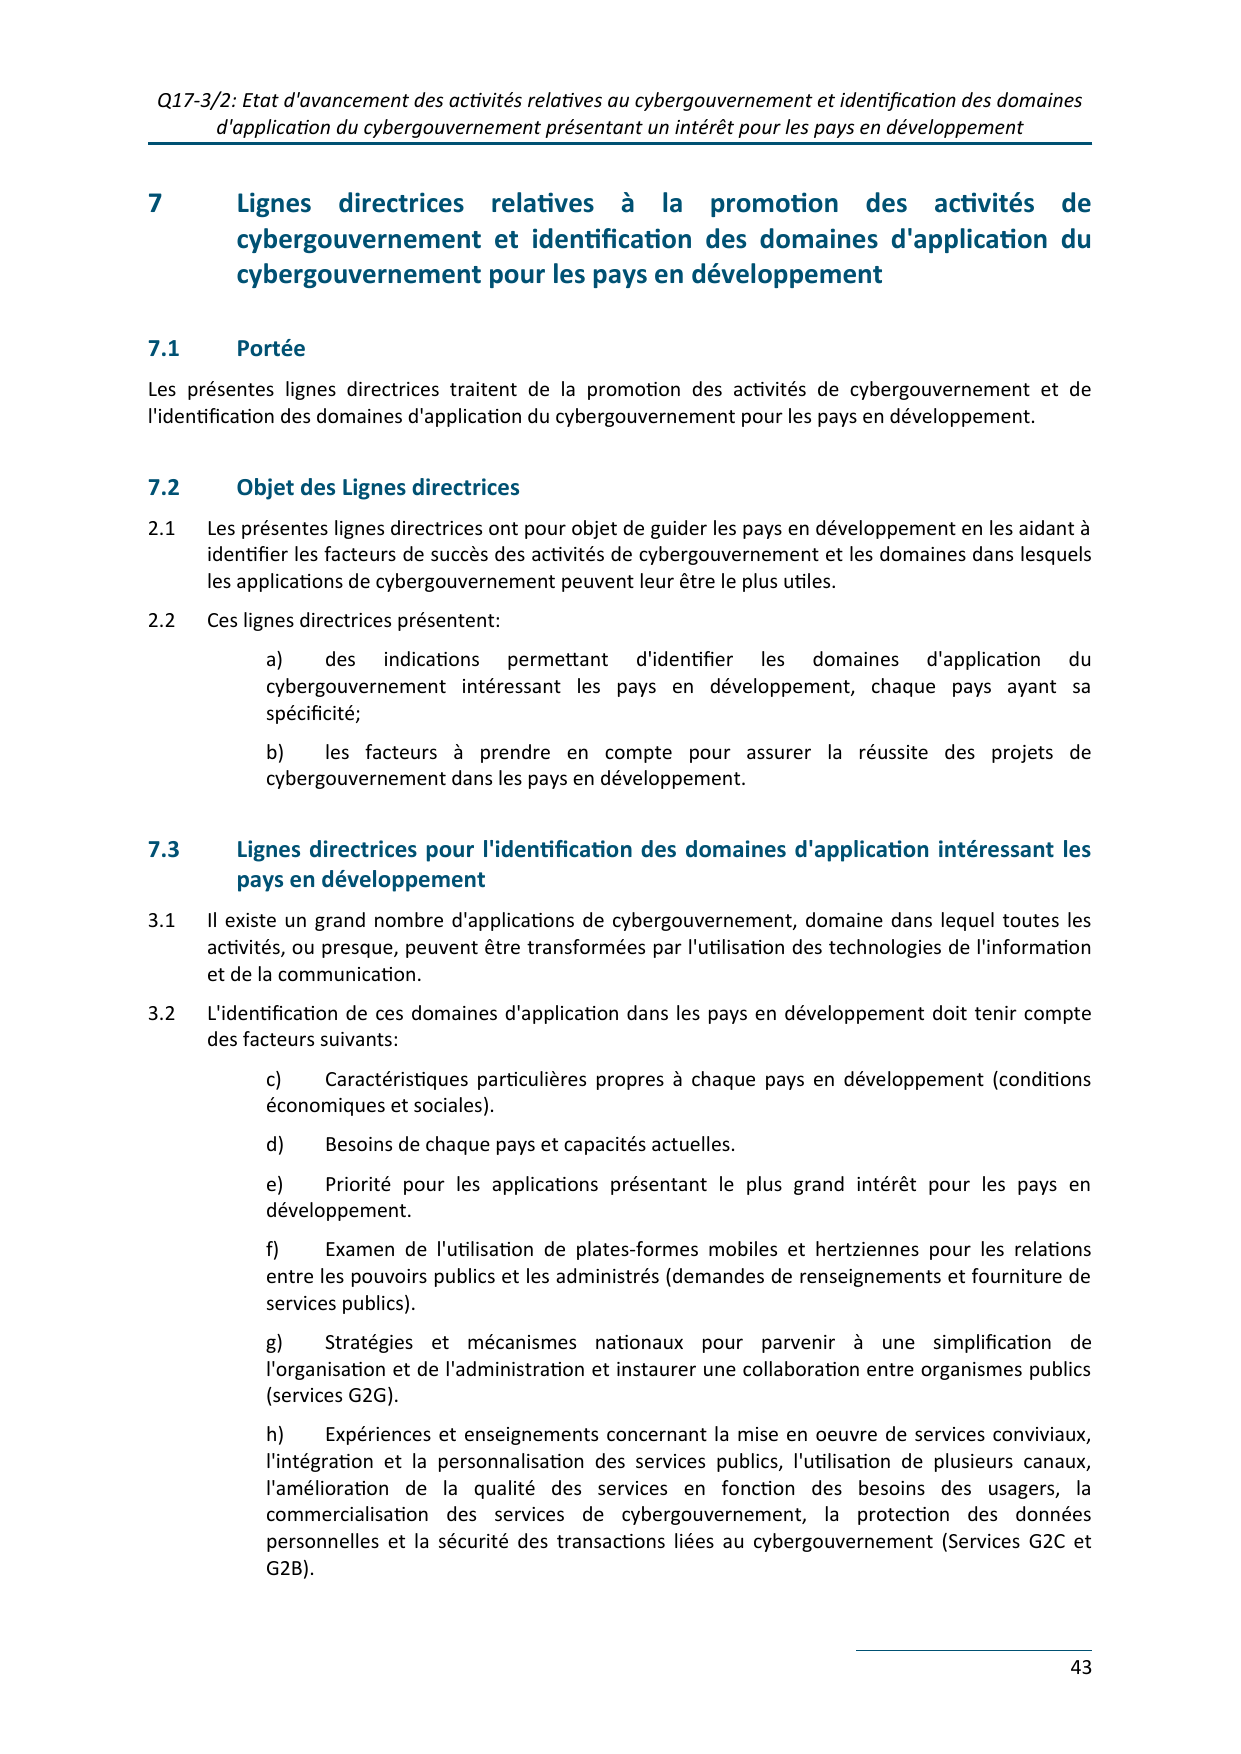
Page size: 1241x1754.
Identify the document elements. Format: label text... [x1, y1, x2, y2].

text h) Expériences et enseignements concernant la mise en oeuvre de services conviviaux, l'intégration et la personnalisation des services publics, l'utilisation de plusieurs canaux, l'amélioration de la qualité des services en fonction des besoins des usagers, la commercialisation des services de cybergouvernement, la protection des données personnelles et la sécurité des transactions liées au cybergouvernement (Services G2C et G2B). [266, 1421, 1092, 1581]
text f) Examen de l'utilisation de plates-formes mobiles et hertziennes pour les relations entre les pouvoirs publics et les administrés (demandes de renseignements et fourniture de services publics). [266, 1236, 1092, 1316]
text Les présentes lignes directrices traitent de la promotion des activités de cybergouvernement et de l'identification des domaines d'application du cybergouvernement pour les pays en développement. [148, 376, 1092, 429]
text b) les facteurs à prendre en compte pour assurer la réussite des projets de cybergouvernement dans les pays en développement. [266, 738, 1092, 791]
text e) Priorité pour les applications présentant le plus grand intérêt pour les pays en développement. [266, 1170, 1092, 1223]
subtitle 7 Lignes directrices relatives à la promotion des activités de cybergouvernement et identification des domaines d'application du cybergouvernement pour les pays en développement [148, 184, 1092, 291]
text 2.2 Ces lignes directrices présentent: [148, 606, 1092, 633]
text 3.1 Il existe un grand nombre d'applications de cybergouvernement, domaine dans lequel toutes les activités, ou presque, peuvent être transformées par l'utilisation des technologies de l'information et de la communication. [148, 906, 1092, 986]
text 2.1 Les présentes lignes directrices ont pour objet de guider les pays en développement en les aidant à identifier les facteurs de succès des activités de cybergouvernement et les domaines dans lesquels les applications de cybergouvernement peuvent leur être le plus utiles. [148, 514, 1092, 594]
text a) des indications permettant d'identifier les domaines d'application du cybergouvernement intéressant les pays en développement, chaque pays ayant sa spécificité; [266, 645, 1092, 725]
subtitle 7.3 Lignes directrices pour l'identification des domaines d'application intéressant les pays en développement [148, 833, 1092, 894]
text g) Stratégies et mécanismes nationaux pour parvenir à une simplification de l'organisation et de l'administration et instaurer une collaboration entre organismes publics (services G2G). [266, 1328, 1092, 1408]
subtitle 7.2 Objet des Lignes directrices [148, 471, 1092, 501]
subtitle 7.1 Portée [148, 333, 1092, 363]
text c) Caractéristiques particulières propres à chaque pays en développement (conditions économiques et sociales). [266, 1065, 1092, 1118]
text d) Besoins de chaque pays et capacités actuelles. [266, 1131, 1092, 1157]
text 3.2 L'identification de ces domaines d'application dans les pays en développement doit tenir compte des facteurs suivants: [148, 999, 1092, 1052]
